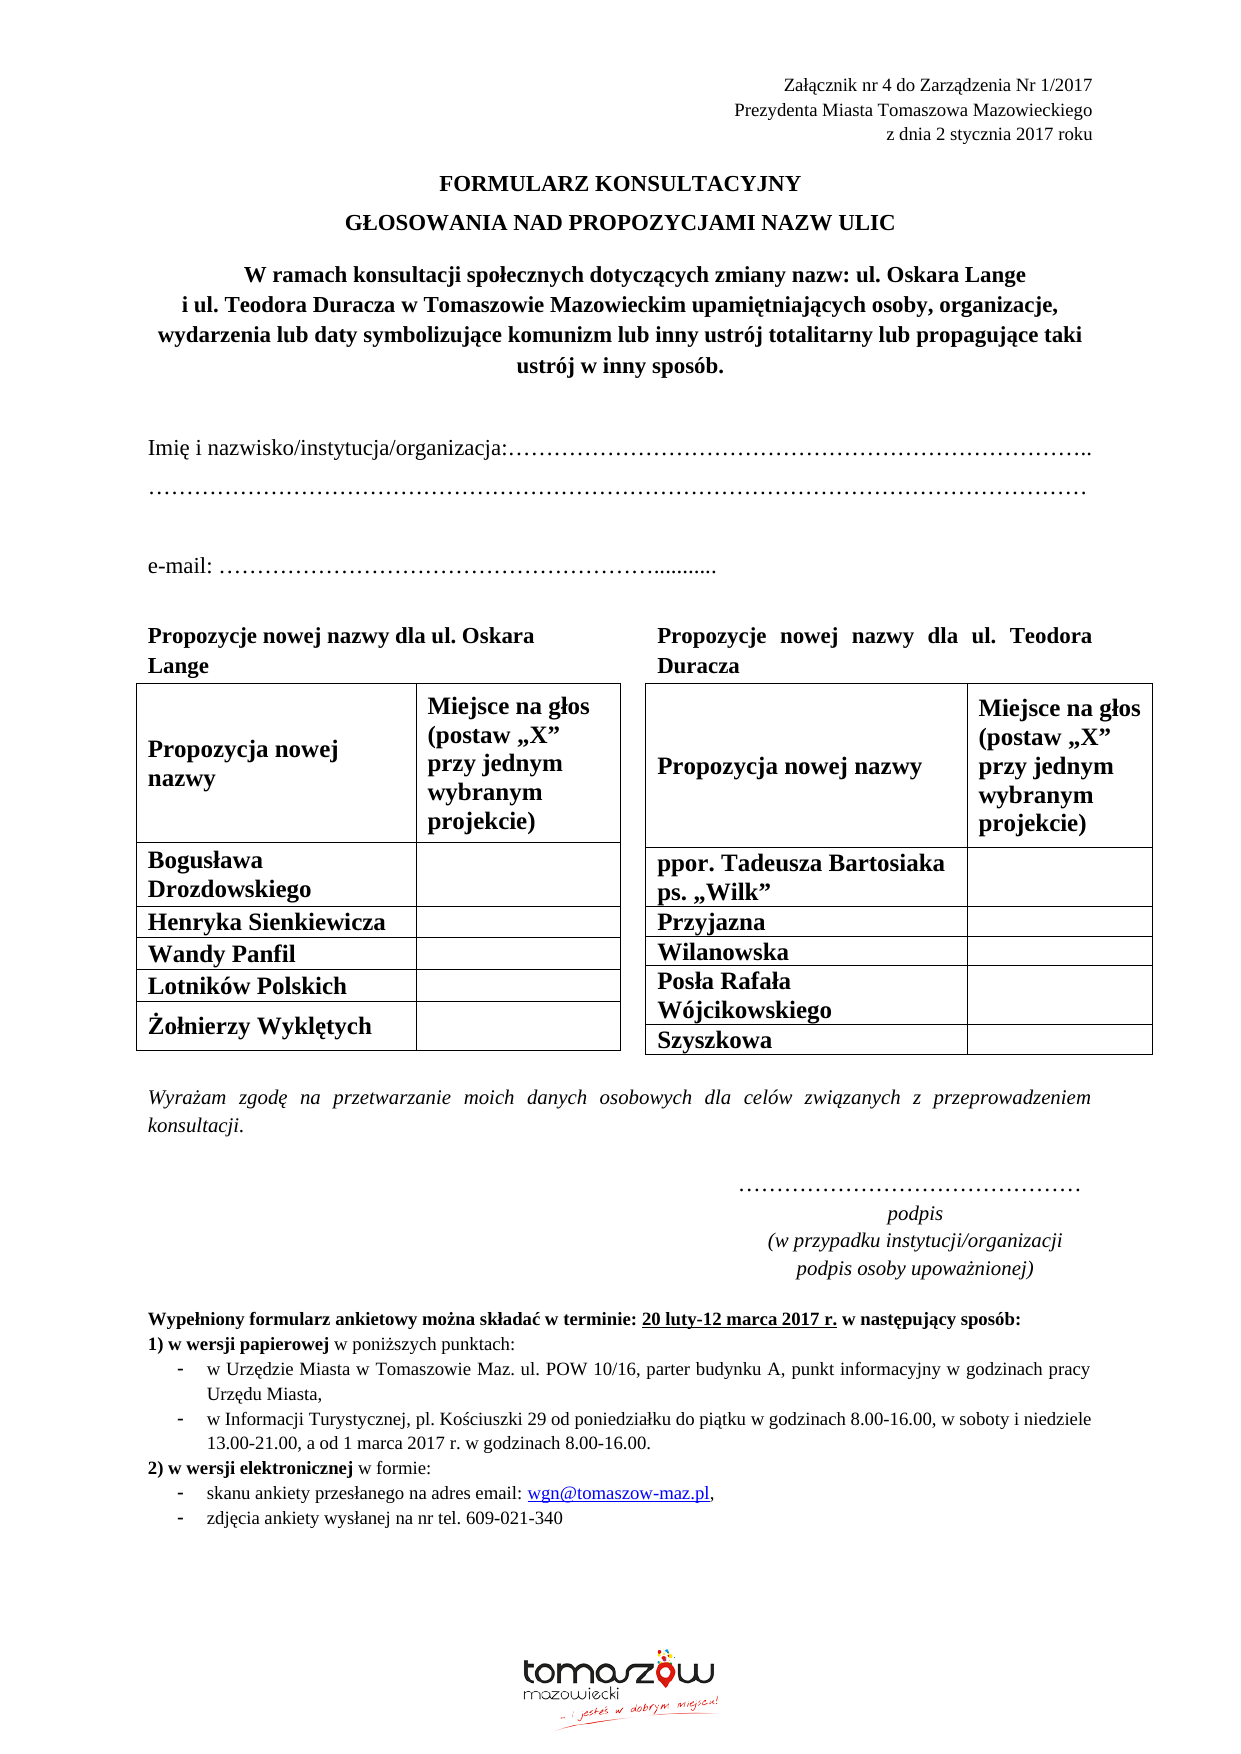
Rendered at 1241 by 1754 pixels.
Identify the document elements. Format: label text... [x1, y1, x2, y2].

text FORMULARZ KONSULTACYJNY [148, 169, 1093, 196]
table_cell [417, 907, 620, 937]
list skanu ankiety przesłanego na adres email: wgn@tomaszow-maz.pl, [177, 1482, 1093, 1503]
table_header Propozycja nowej nazwy [646, 684, 967, 847]
text (w przypadku instytucji/organizacji podpis osoby upoważnionej) [738, 1228, 1093, 1280]
table_cell [417, 970, 620, 1001]
table_cell [968, 937, 1152, 965]
list w Informacji Turystycznej, pl. Kościuszki 29 od poniedziałku do piątku w godzinach 8.00-16.00, w soboty i niedziele 13.00-21.00, a od 1 marca 2017 r. w godzinach 8.00-16.00. [177, 1407, 1093, 1454]
list w Urzędzie Miasta w Tomaszowie Maz. ul. POW 10/16, parter budynku A, punkt informacyjny w godzinach pracy Urzędu Miasta, [177, 1358, 1093, 1404]
text GŁOSOWANIA NAD PROPOZYCJAMI NAZW ULIC [148, 209, 1093, 235]
list zdjęcia ankiety wysłanej na nr tel. 609-021-340 [177, 1507, 1093, 1528]
table_cell [417, 843, 620, 906]
table_header Miejsce na głos (postaw „X” przy jednym wybranym projekcie) [968, 684, 1152, 847]
text Wypełniony formularz ankietowy można składać w terminie: 20 luty-12 marca 2017 r. w następujący sposób: [148, 1308, 1093, 1330]
text Propozycje nowej nazwy dla ul. Teodora Duracza [657, 622, 1093, 678]
text …………………………………………………………………………………………………………… e-mail: …………………………………………………........... [148, 473, 1093, 579]
text W ramach konsultacji społecznych dotyczących zmiany nazw: ul. Oskara Lange i ul. Teodora Duracza w Tomaszowie Mazowieckim upamiętniających osoby, organizacje, wydarzenia lub daty symbolizujące komunizm lub inny ustrój totalitarny lub propagujące taki ustrój w inny sposób. [148, 261, 1093, 378]
table_cell [968, 848, 1152, 906]
table_cell Żołnierzy Wyklętych [137, 1002, 416, 1049]
table_cell [968, 1025, 1152, 1054]
table_cell [968, 966, 1152, 1024]
table_cell Wilanowska [646, 937, 967, 965]
table_cell Henryka Sienkiewicza [137, 907, 416, 937]
table_cell [417, 1002, 620, 1049]
text podpis [738, 1201, 1093, 1225]
table_cell Bogusława Drozdowskiego [137, 843, 416, 906]
table_cell Przyjazna [646, 907, 967, 936]
table_cell Posła Rafała Wójcikowskiego [646, 966, 967, 1024]
picture [520, 1639, 720, 1735]
text ……………………………………… [738, 1170, 1093, 1197]
table_header Miejsce na głos (postaw „X” przy jednym wybranym projekcie) [417, 684, 620, 842]
table_cell Szyszkowa [646, 1025, 967, 1054]
table_header Propozycja nowej nazwy [137, 684, 416, 842]
table_cell [417, 938, 620, 969]
table_cell Wandy Panfil [137, 938, 416, 969]
text Wyrażam zgodę na przetwarzanie moich danych osobowych dla celów związanych z przeprowadzeniem konsultacji. [148, 1085, 1093, 1137]
text Imię i nazwisko/instytucja/organizacja:………………………………………………………………….. [148, 434, 1093, 460]
text 1) w wersji papierowej w poniższych punktach: [148, 1333, 1093, 1354]
text Propozycje nowej nazwy dla ul. Oskara Lange [148, 622, 583, 678]
table_cell [968, 907, 1152, 936]
text 2) w wersji elektronicznej w formie: [148, 1457, 1093, 1478]
table_cell Lotników Polskich [137, 970, 416, 1001]
table_cell ppor. Tadeusza Bartosiaka ps. „Wilk” [646, 848, 967, 906]
